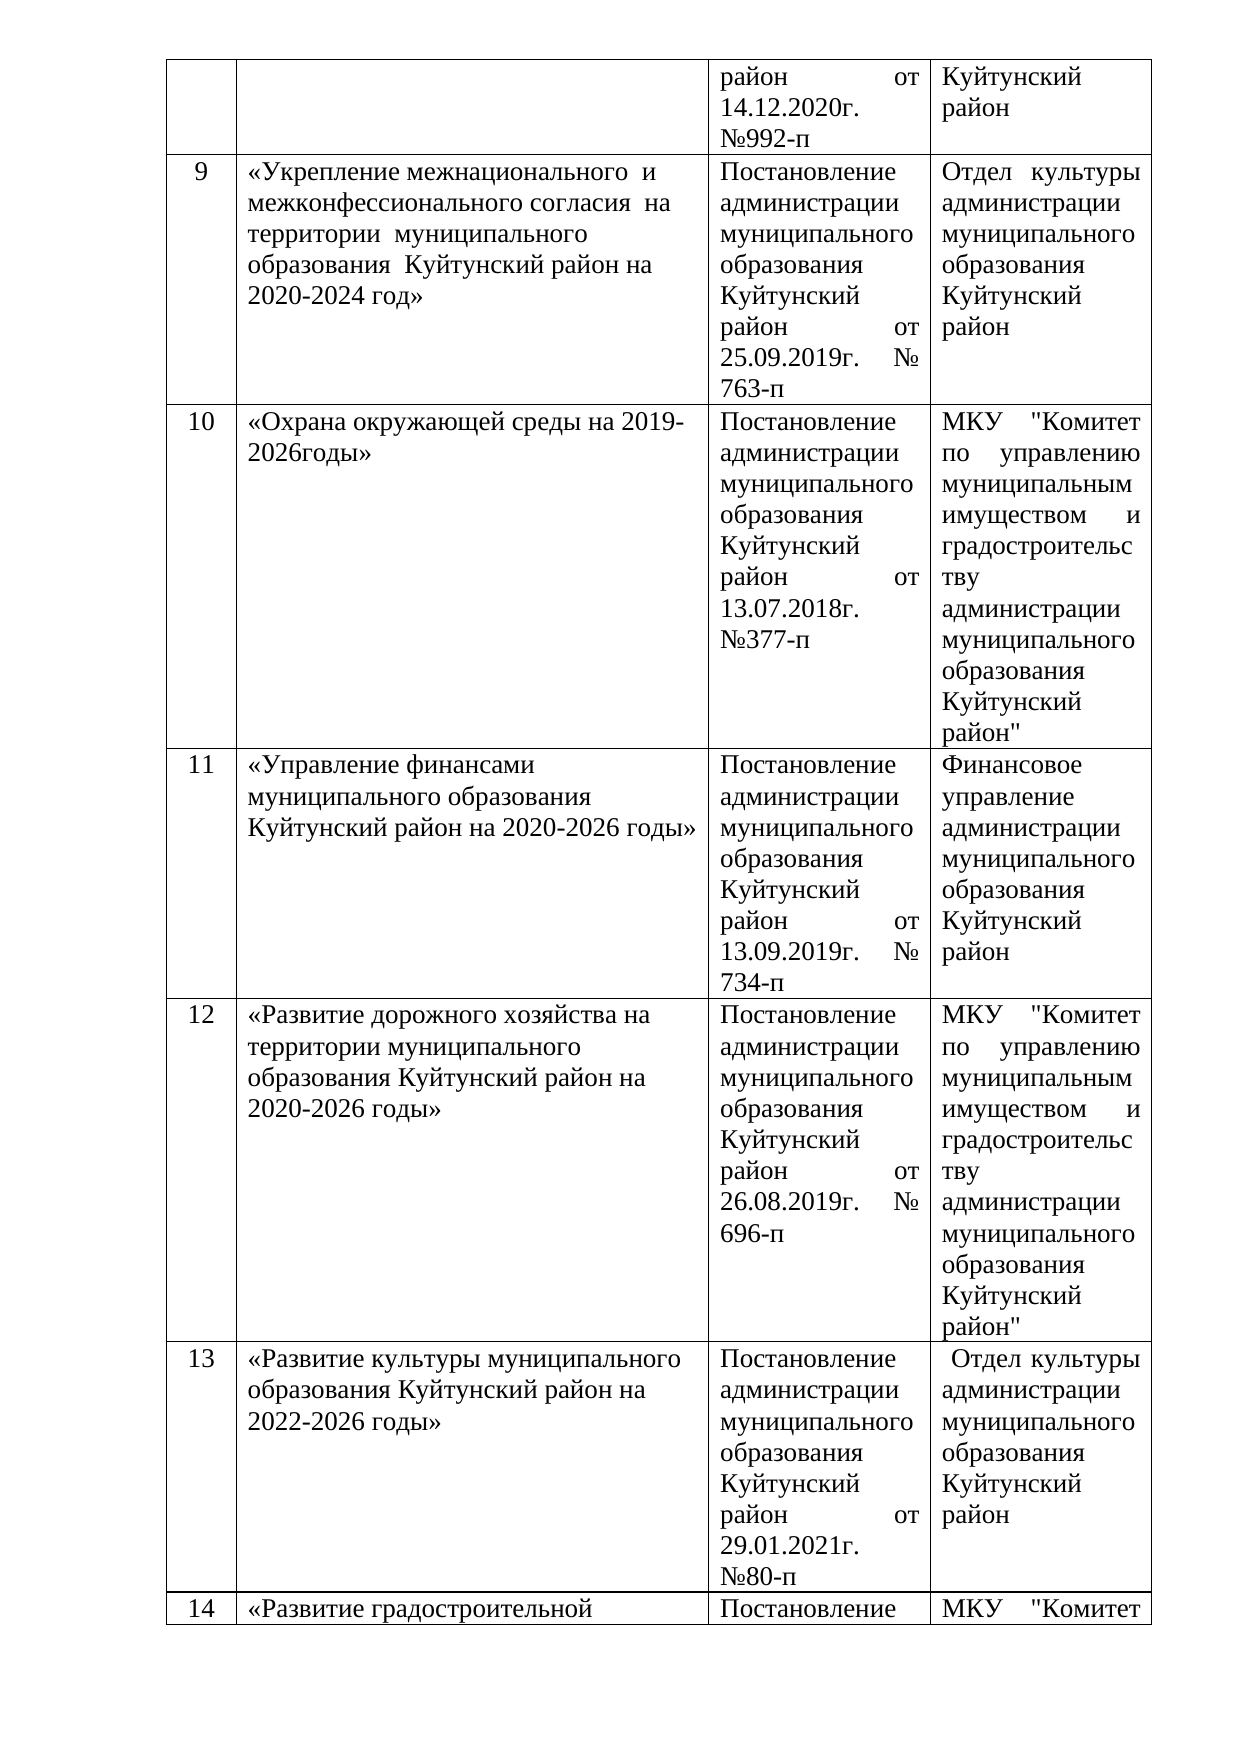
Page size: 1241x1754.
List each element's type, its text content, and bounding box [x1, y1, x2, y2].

table_cell МКУ "Комитет по управлению муниципальным имуществом и градостроительству администрации муниципального образования Куйтунский район" [931, 999, 1151, 1341]
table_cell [709, 60, 930, 153]
table_cell «Охрана окружающей среды на 2019- 2026годы» [237, 405, 708, 747]
table_cell «Развитие дорожного хозяйства на территории муниципального образования Куйтунский район на 2020-2026 годы» [237, 999, 708, 1341]
table_cell Постановление администрации муниципального образования Куйтунский район от 13.07.2018г. №377-п [709, 405, 930, 747]
table_cell Финансовое управление администрации муниципального образования Куйтунский район [931, 749, 1151, 998]
table_cell Постановление администрации муниципального образования Куйтунский район от 13.09.2019г. № 734-п [709, 749, 930, 998]
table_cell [237, 60, 708, 153]
table_cell 11 [167, 749, 236, 998]
table_cell Отдел культуры администрации муниципального образования Куйтунский район [931, 155, 1151, 404]
table_cell 9 [167, 155, 236, 404]
table_cell Отдел культуры администрации муниципального образования Куйтунский район [931, 1342, 1151, 1591]
table_cell 8 [167, 60, 236, 153]
table_cell 13 [167, 1342, 236, 1591]
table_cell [931, 60, 1151, 153]
table_cell «Развитие культуры муниципального образования Куйтунский район на 2022-2026 годы» [237, 1342, 708, 1591]
table_cell Постановление администрации муниципального образования Куйтунский район от 29.01.2021г. №80-п [709, 1342, 930, 1591]
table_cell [931, 1593, 1151, 1624]
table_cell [709, 1593, 930, 1624]
table_cell МКУ "Комитет по управлению муниципальным имуществом и градостроительству администрации муниципального образования Куйтунский район" [931, 405, 1151, 747]
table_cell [237, 1593, 708, 1624]
table_cell 10 [167, 405, 236, 747]
table_cell 14 [167, 1593, 236, 1624]
table_cell Постановление администрации муниципального образования Куйтунский район от 26.08.2019г. № 696-п [709, 999, 930, 1341]
table_cell «Управление финансами муниципального образования Куйтунский район на 2020-2026 годы» [237, 749, 708, 998]
table_cell «Укрепление межнационального и межконфессионального согласия на территории муниципального образования Куйтунский район на 2020-2024 год» [237, 155, 708, 404]
table_cell Постановление администрации муниципального образования Куйтунский район от 25.09.2019г. № 763-п [709, 155, 930, 404]
table_cell 12 [167, 999, 236, 1341]
